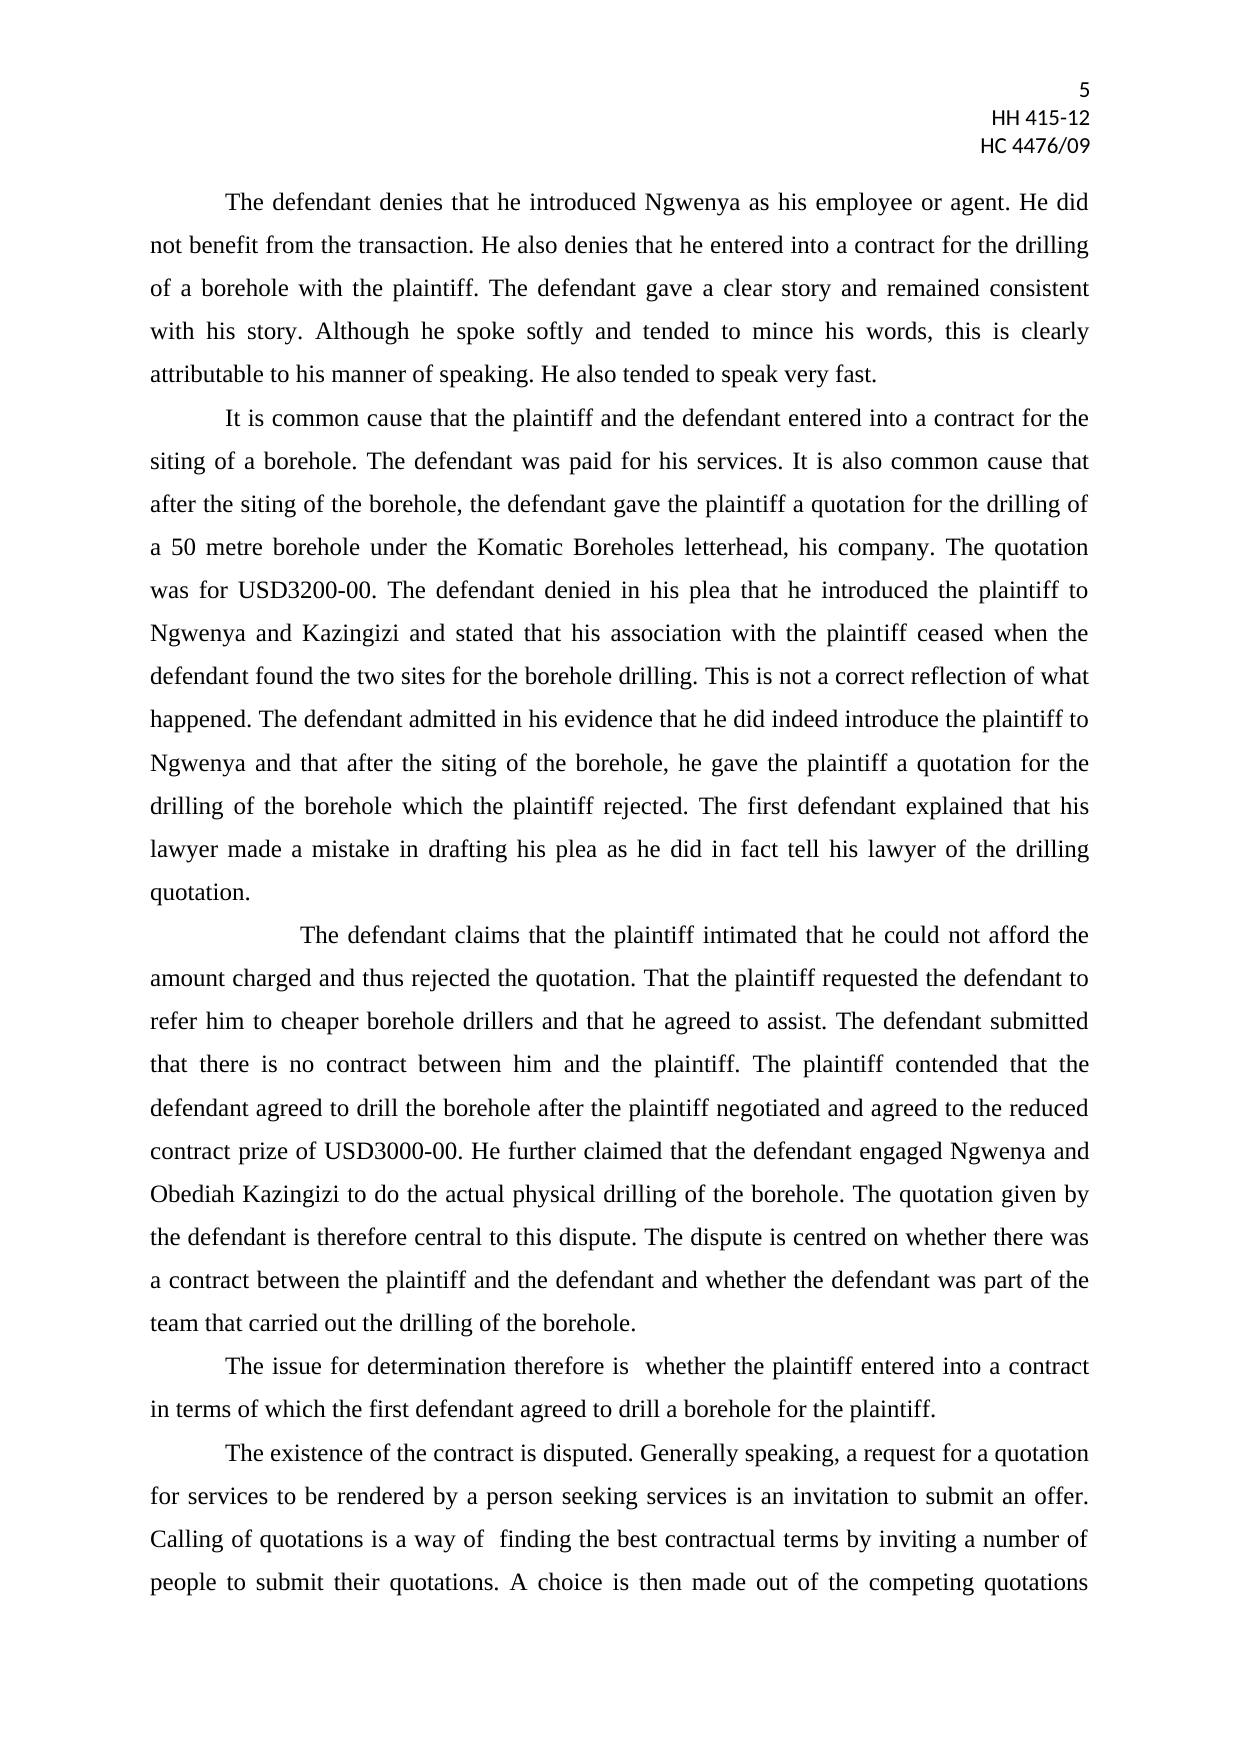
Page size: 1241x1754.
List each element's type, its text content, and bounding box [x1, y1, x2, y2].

text The issue for determination therefore is whether the plaintiff entered into a contract in terms of which the first defendant agreed to drill a borehole for the plaintiff. [150, 1351, 1090, 1423]
text It is common cause that the plaintiff and the defendant entered into a contract for the siting of a borehole. The defendant was paid for his services. It is also common cause that after the siting of the borehole, the defendant gave the plaintiff a quotation for the drilling of a 50 metre borehole under the Komatic Boreholes letterhead, his company. The quotation was for USD3200-00. The defendant denied in his plea that he introduced the plaintiff to Ngwenya and Kazingizi and stated that his association with the plaintiff ceased when the defendant found the two sites for the borehole drilling. This is not a correct reflection of what happened. The defendant admitted in his evidence that he did indeed introduce the plaintiff to Ngwenya and that after the siting of the borehole, he gave the plaintiff a quotation for the drilling of the borehole which the plaintiff rejected. The first defendant explained that his lawyer made a mistake in drafting his plea as he did in fact tell his lawyer of the drilling quotation. [150, 403, 1090, 906]
text The defendant claims that the plaintiff intimated that he could not afford the amount charged and thus rejected the quotation. That the plaintiff requested the defendant to refer him to cheaper borehole drillers and that he agreed to assist. The defendant submitted that there is no contract between him and the plaintiff. The plaintiff contended that the defendant agreed to drill the borehole after the plaintiff negotiated and agreed to the reduced contract prize of USD3000-00. He further claimed that the defendant engaged Ngwenya and Obediah Kazingizi to do the actual physical drilling of the borehole. The quotation given by the defendant is therefore central to this dispute. The dispute is centred on whether there was a contract between the plaintiff and the defendant and whether the defendant was part of the team that carried out the drilling of the borehole. [150, 920, 1090, 1337]
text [150, 1438, 1090, 1596]
text The defendant denies that he introduced Ngwenya as his employee or agent. He did not benefit from the transaction. He also denies that he entered into a contract for the drilling of a borehole with the plaintiff. The defendant gave a clear story and remained consistent with his story. Although he spoke softly and tended to mince his words, this is clearly attributable to his manner of speaking. He also tended to speak very fast. [150, 187, 1090, 388]
